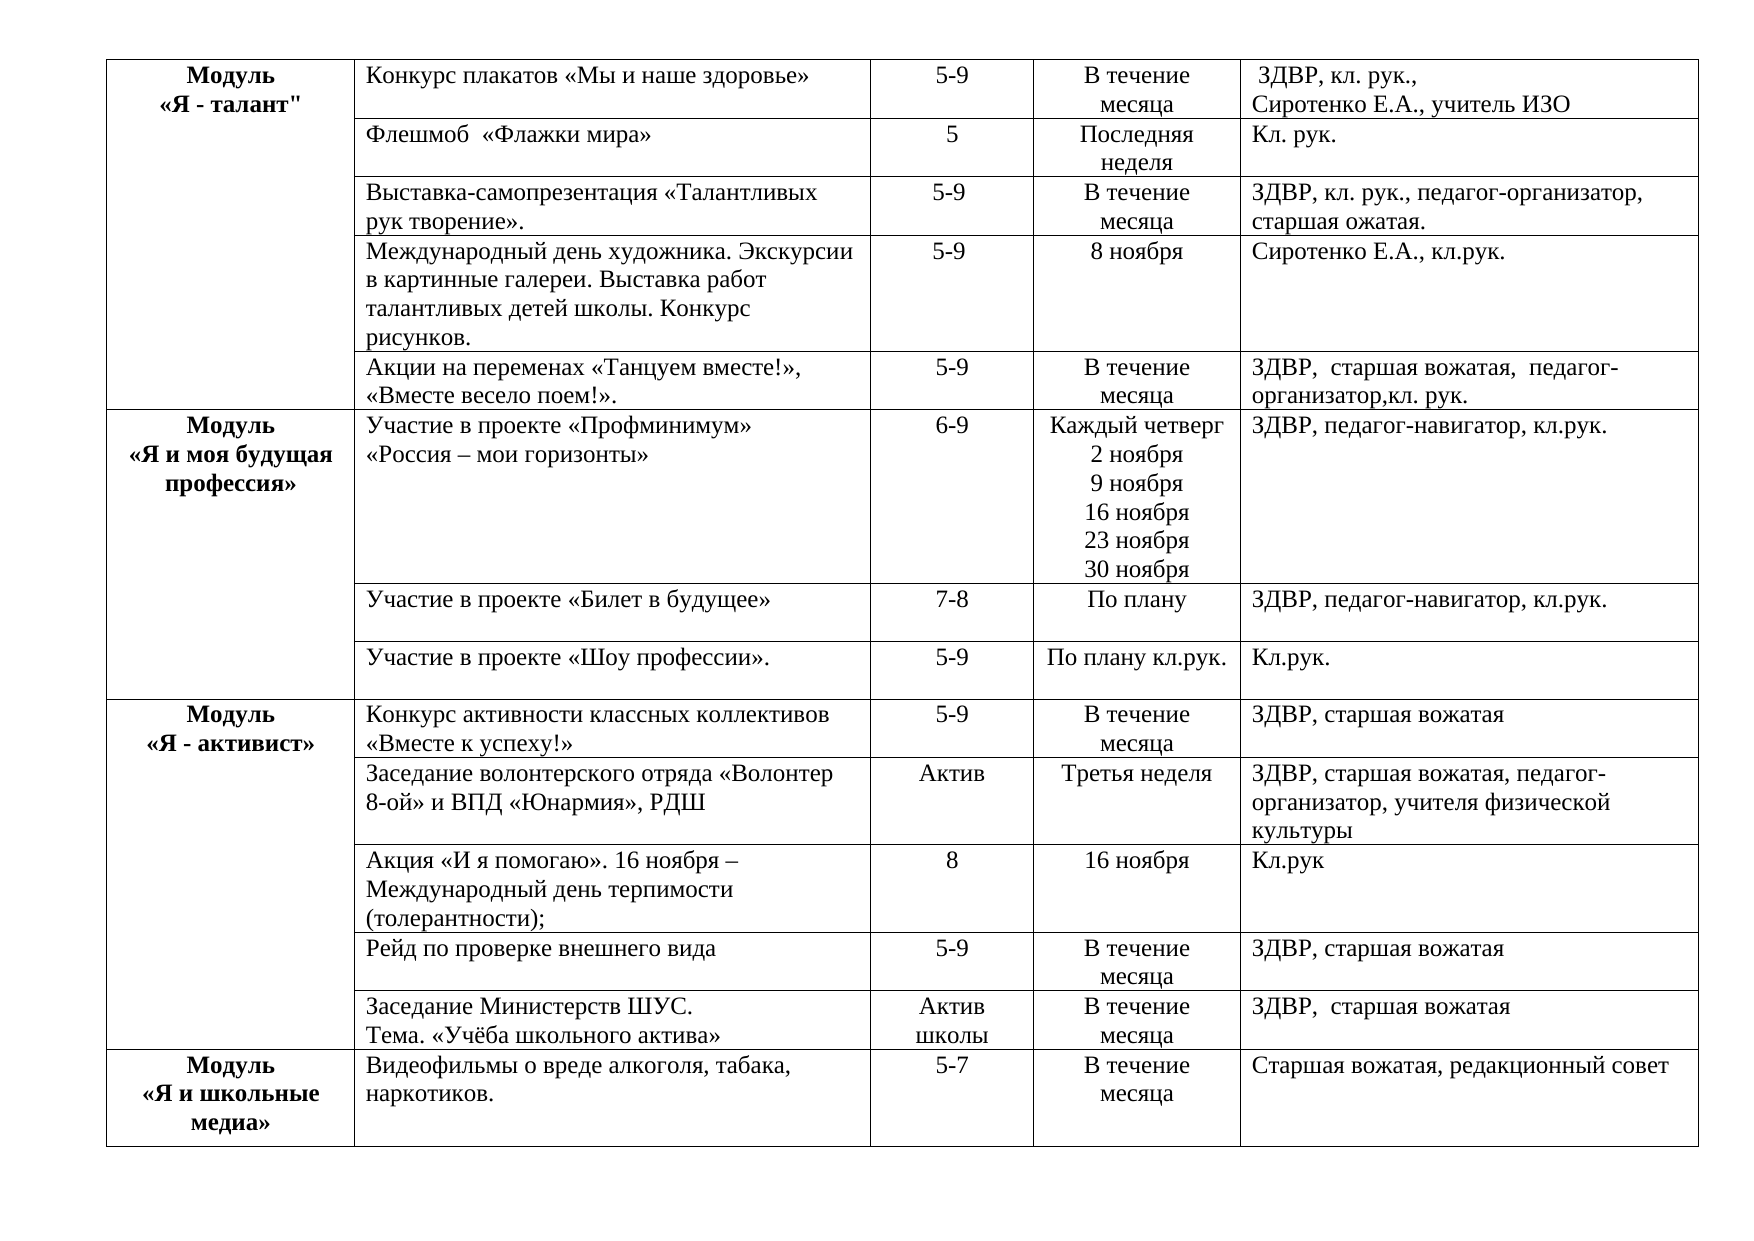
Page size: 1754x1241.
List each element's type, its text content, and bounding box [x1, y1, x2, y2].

table_cell В течение месяца [1034, 1050, 1240, 1146]
table_cell ЗДВР, старшая вожатая, педагог-организатор,кл. рук. [1241, 352, 1698, 409]
table_cell Участие в проекте «Билет в будущее» [355, 584, 870, 641]
table_cell По плану кл.рук. [1034, 642, 1240, 698]
table_cell В течение месяца [1034, 177, 1240, 235]
table_cell Сиротенко Е.А., кл.рук. [1241, 236, 1698, 351]
table_cell В течение месяца [1034, 991, 1240, 1049]
table_cell 8 [871, 845, 1033, 932]
table_cell ЗДВР, старшая вожатая [1241, 700, 1698, 757]
table_cell 6-9 [871, 410, 1033, 583]
table_cell Заседание волонтерского отряда «Волонтер 8-ой» и ВПД «Юнармия», РДШ [355, 758, 870, 844]
table_cell 5-9 [871, 933, 1033, 990]
table_cell 8 ноября [1034, 236, 1240, 351]
table_cell Акция «И я помогаю». 16 ноября – Международный день терпимости (толерантности); [355, 845, 870, 932]
table_cell Международный день художника. Экскурсии в картинные галереи. Выставка работ талантливых детей школы. Конкурс рисунков. [355, 236, 870, 351]
table_cell Конкурс активности классных коллективов «Вместе к успеху!» [355, 700, 870, 757]
table_cell Заседание Министерств ШУС. Тема. «Учёба школьного актива» [355, 991, 870, 1049]
table_cell Рейд по проверке внешнего вида [355, 933, 870, 990]
table_cell В течение месяца [1034, 700, 1240, 757]
table_cell 5 [871, 119, 1033, 176]
table_cell ЗДВР, старшая вожатая [1241, 933, 1698, 990]
table_cell 5-9 [871, 177, 1033, 235]
table_cell ЗДВР, кл. рук., Сиротенко Е.А., учитель ИЗО [1241, 60, 1698, 118]
table_cell Кл.рук [1241, 845, 1698, 932]
table_cell В течение месяца [1034, 60, 1240, 118]
table_cell Модуль «Я и моя будущая профессия» [107, 410, 354, 698]
table_cell 5-9 [871, 236, 1033, 351]
table_cell Третья неделя [1034, 758, 1240, 844]
table_cell Видеофильмы о вреде алкоголя, табака, наркотиков. [355, 1050, 870, 1146]
table_cell Модуль «Я - активист» [107, 700, 354, 1049]
table_cell 16 ноября [1034, 845, 1240, 932]
table_cell Каждый четверг 2 ноября 9 ноября 16 ноября 23 ноября 30 ноября [1034, 410, 1240, 583]
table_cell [107, 1050, 354, 1146]
table_cell 7-8 [871, 584, 1033, 641]
table_cell Актив школы [871, 991, 1033, 1049]
table_cell Модуль «Я - талант" [107, 60, 354, 409]
table_cell В течение месяца [1034, 933, 1240, 990]
table_cell 5-9 [871, 352, 1033, 409]
table_cell Участие в проекте «Шоу профессии». [355, 642, 870, 698]
table_cell Выставка-самопрезентация «Талантливых рук творение». [355, 177, 870, 235]
table_cell Конкурс плакатов «Мы и наше здоровье» [355, 60, 870, 118]
table_cell 5-7 [871, 1050, 1033, 1146]
table_cell ЗДВР, педагог-навигатор, кл.рук. [1241, 584, 1698, 641]
table_cell Последняя неделя [1034, 119, 1240, 176]
table_cell В течение месяца [1034, 352, 1240, 409]
table_cell Старшая вожатая, редакционный совет [1241, 1050, 1698, 1146]
table_cell 5-9 [871, 642, 1033, 698]
table_cell Флешмоб «Флажки мира» [355, 119, 870, 176]
table_cell 5-9 [871, 700, 1033, 757]
table_cell Участие в проекте «Профминимум» «Россия – мои горизонты» [355, 410, 870, 583]
table_cell Актив [871, 758, 1033, 844]
table_cell ЗДВР, старшая вожатая [1241, 991, 1698, 1049]
table_cell ЗДВР, кл. рук., педагог-организатор, старшая ожатая. [1241, 177, 1698, 235]
table_cell По плану [1034, 584, 1240, 641]
table_cell Кл. рук. [1241, 119, 1698, 176]
table_cell ЗДВР, старшая вожатая, педагог-организатор, учителя физической культуры [1241, 758, 1698, 844]
table_cell Акции на переменах «Танцуем вместе!», «Вместе весело поем!». [355, 352, 870, 409]
table_cell Кл.рук. [1241, 642, 1698, 698]
table_cell ЗДВР, педагог-навигатор, кл.рук. [1241, 410, 1698, 583]
table_cell 5-9 [871, 60, 1033, 118]
